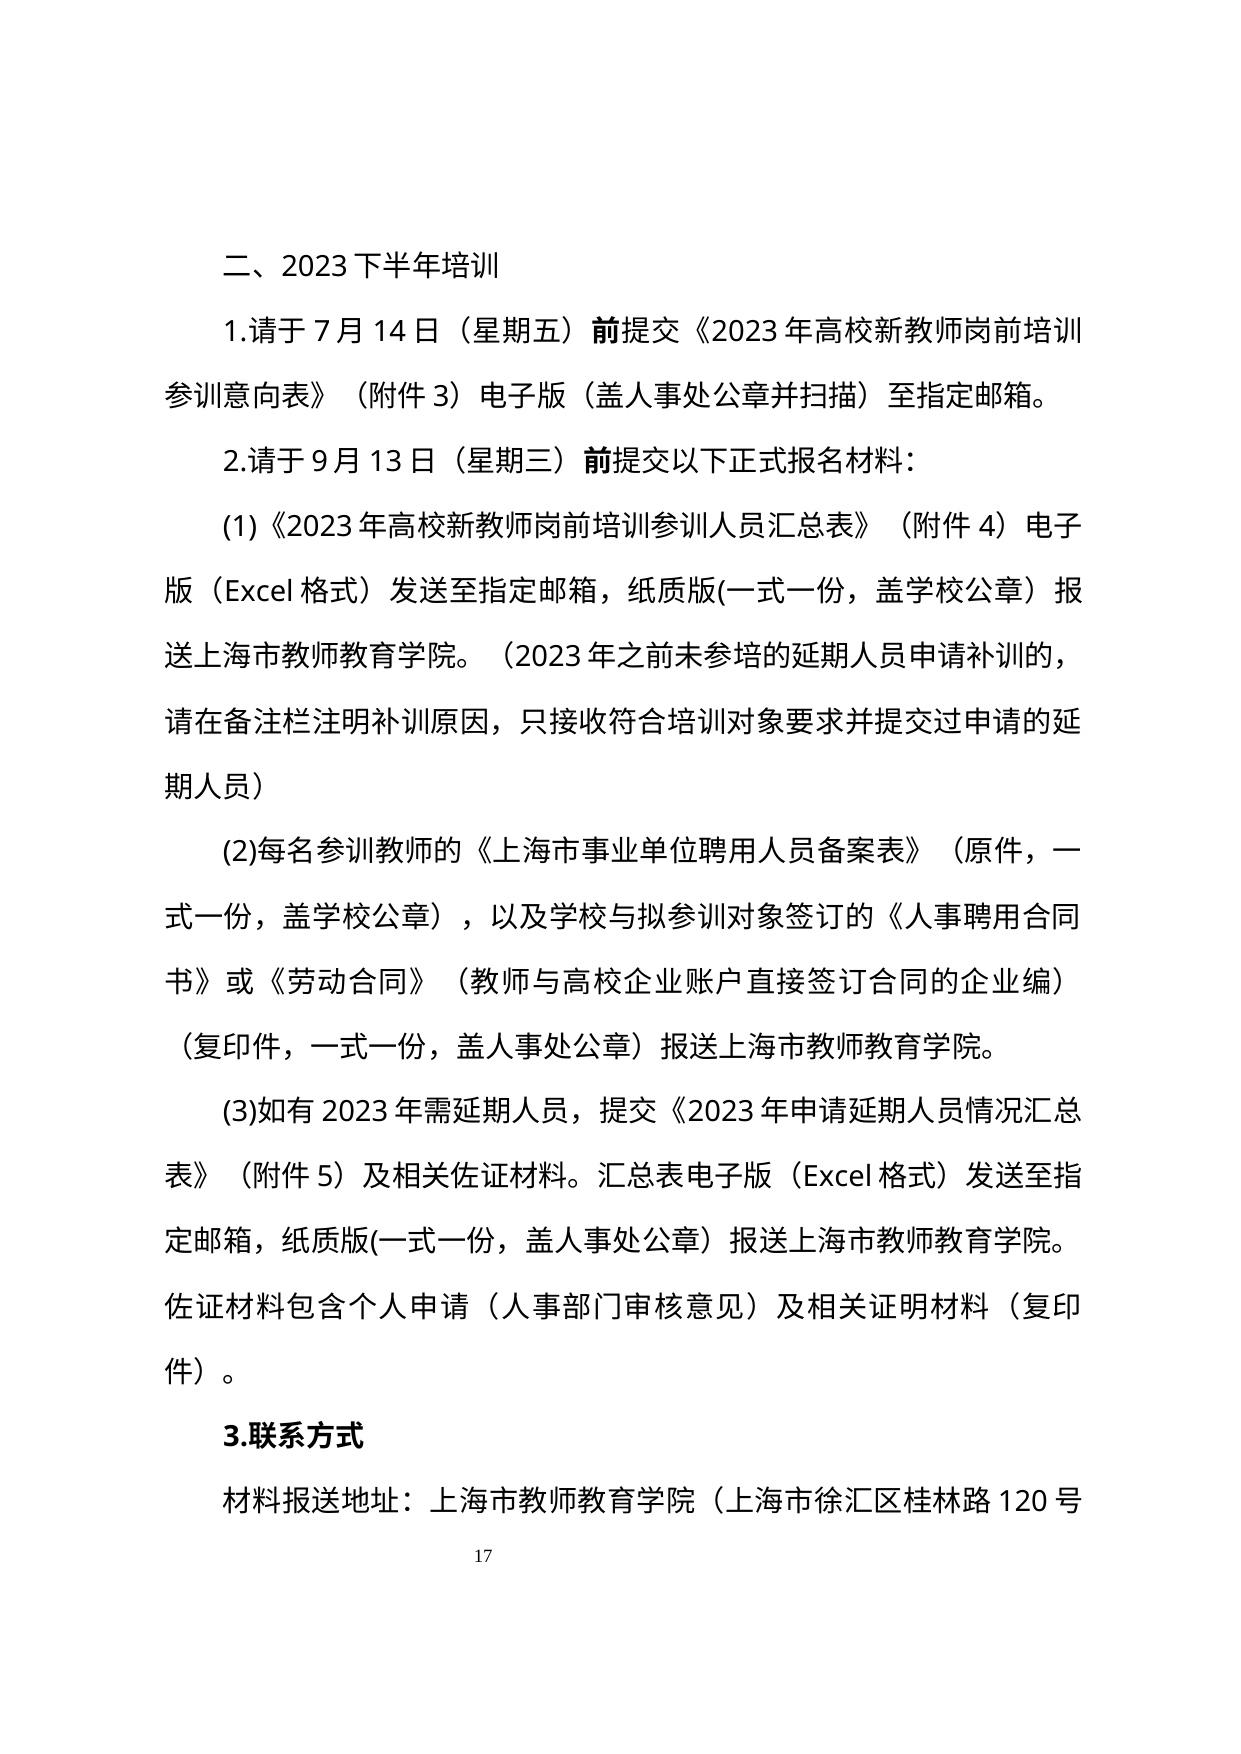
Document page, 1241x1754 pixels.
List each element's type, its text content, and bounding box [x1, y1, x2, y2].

text (2)每名参训教师的《上海市事业单位聘用人员备案表》（原件，一式一份，盖学校公章），以及学校与拟参训对象签订的《人事聘用合同书》或《劳动合同》（教师与高校企业账户直接签订合同的企业编）（复印件，一式一份，盖人事处公章）报送上海市教师教育学院。 [164, 817, 1083, 1077]
text (3)如有2023年需延期人员，提交《2023年申请延期人员情况汇总表》（附件5）及相关佐证材料。汇总表电子版（Excel格式）发送至指定邮箱，纸质版(一式一份，盖人事处公章）报送上海市教师教育学院。佐证材料包含个人申请（人事部门审核意见）及相关证明材料（复印件）。 [164, 1077, 1083, 1402]
text (1)《2023年高校新教师岗前培训参训人员汇总表》（附件4）电子版（Excel格式）发送至指定邮箱，纸质版(一式一份，盖学校公章）报送上海市教师教育学院。（2023年之前未参培的延期人员申请补训的，请在备注栏注明补训原因，只接收符合培训对象要求并提交过申请的延期人员） [164, 492, 1083, 817]
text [164, 1467, 1083, 1532]
text 3.联系方式 [164, 1402, 1083, 1467]
text 二、2023下半年培训 [164, 232, 1083, 297]
text 2.请于9月13日（星期三）前提交以下正式报名材料： [164, 427, 1083, 492]
text 1.请于7月14日（星期五）前提交《2023年高校新教师岗前培训参训意向表》（附件3）电子版（盖人事处公章并扫描）至指定邮箱。 [164, 297, 1083, 427]
